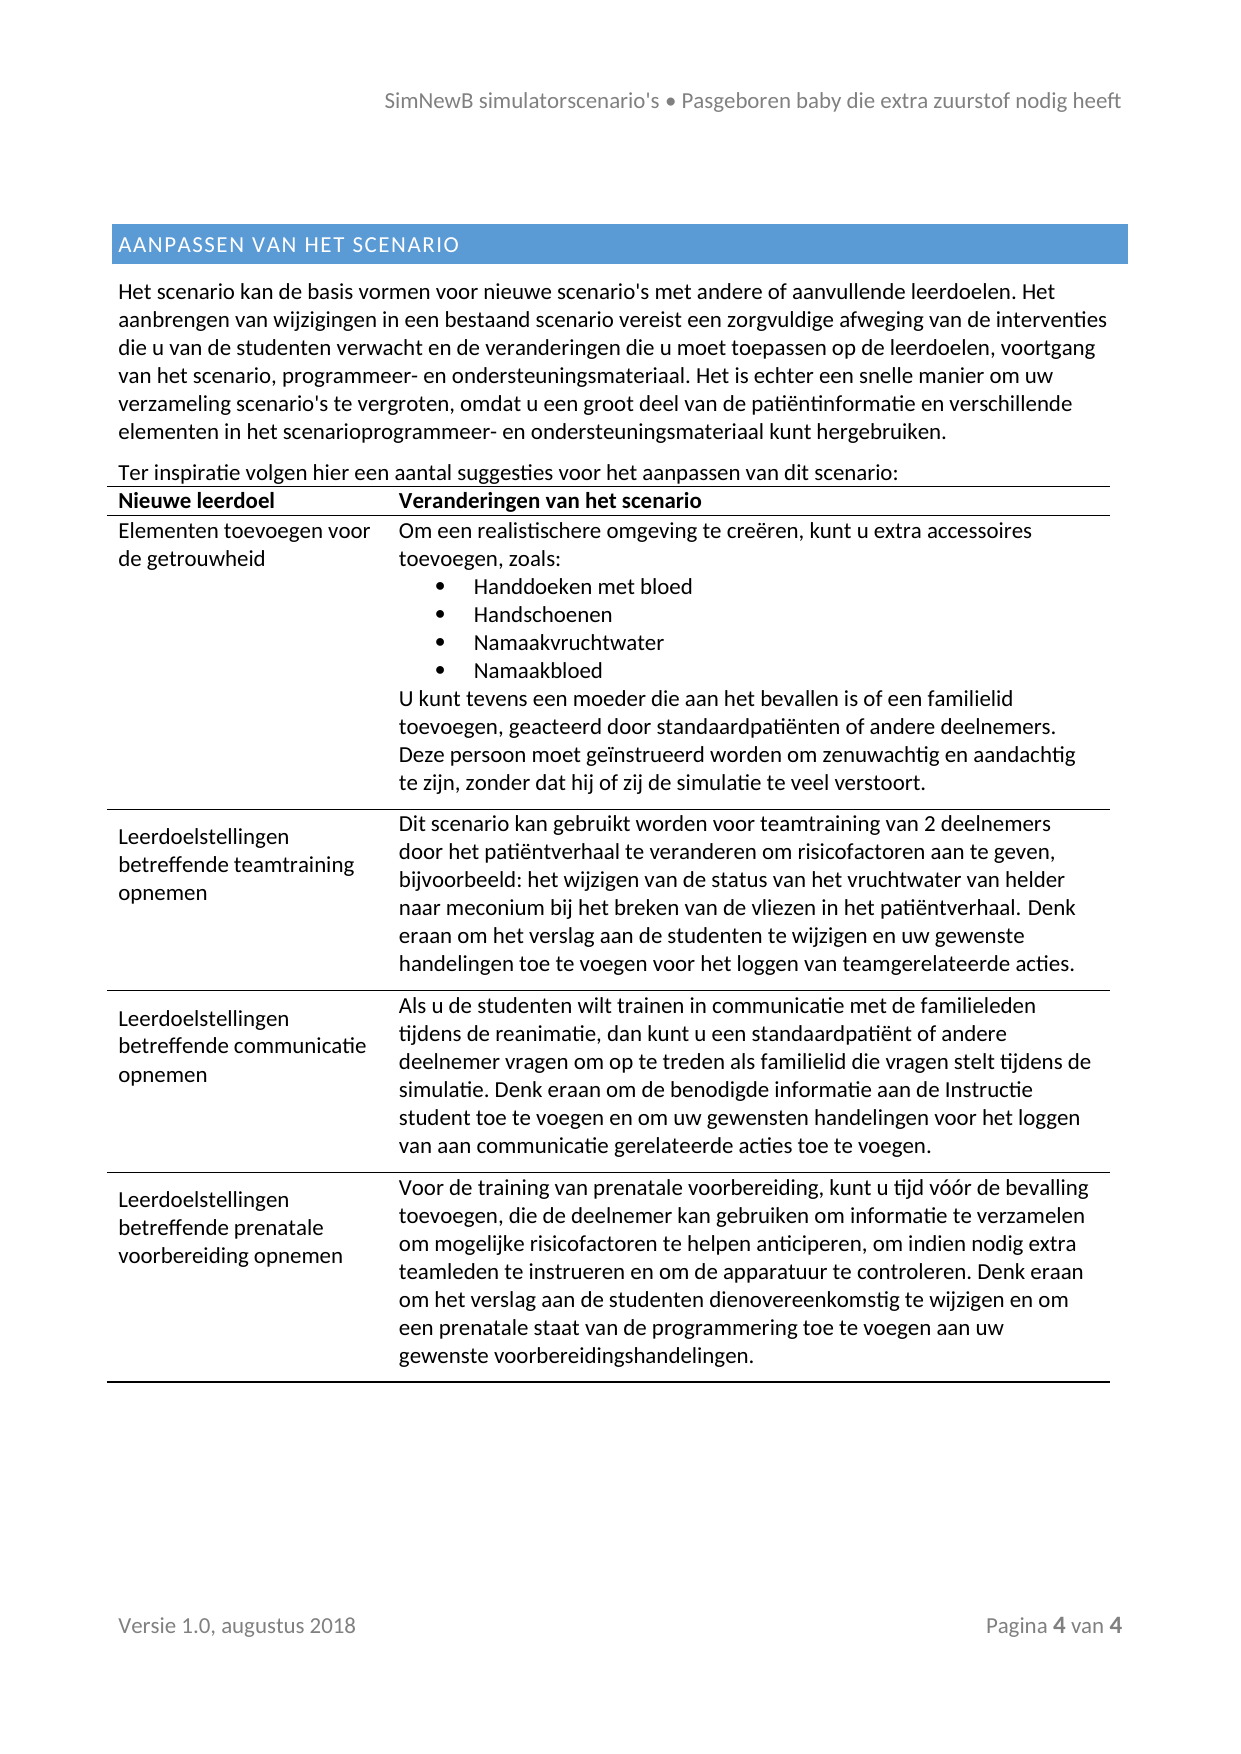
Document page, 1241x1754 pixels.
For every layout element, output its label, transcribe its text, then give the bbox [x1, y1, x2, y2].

table_cell Leerdoelstellingen betreffende teamtraining opnemen [107, 810, 387, 990]
table_cell Leerdoelstellingen betreffende prenatale voorbereiding opnemen [107, 1173, 387, 1381]
table_cell Om een realistischere omgeving te creëren, kunt u extra accessoires toevoegen, zoals: Handdoeken met bloed Handschoenen Namaakvruchtwater Namaakbloed U kunt tevens een moeder die aan het bevallen is of een familielid toevoegen, geacteerd door standaardpatiënten of andere deelnemers. Deze persoon moet geïnstrueerd worden om zenuwachtig en aandachtig te zijn, zonder dat hij of zij de simulatie te veel verstoort. [388, 516, 1110, 808]
table_cell Dit scenario kan gebruikt worden voor teamtraining van 2 deelnemers door het patiëntverhaal te veranderen om risicofactoren aan te geven, bijvoorbeeld: het wijzigen van de status van het vruchtwater van helder naar meconium bij het breken van de vliezen in het patiëntverhaal. Denk eraan om het verslag aan de studenten te wijzigen en uw gewenste handelingen toe te voegen voor het loggen van teamgerelateerde acties. [388, 810, 1110, 990]
table_cell Elementen toevoegen voor de getrouwheid [107, 516, 387, 808]
text Het scenario kan de basis vormen voor nieuwe scenario's met andere of aanvullende leerdoelen. Het aanbrengen van wijzigingen in een bestaand scenario vereist een zorgvuldige afweging van de interventies die u van de studenten verwacht en de veranderingen die u moet toepassen op de leerdoelen, voortgang van het scenario, programmeer- en ondersteuningsmateriaal. Het is echter een snelle manier om uw verzameling scenario's te vergroten, omdat u een groot deel van de patiëntinformatie en verschillende elementen in het scenarioprogrammeer- en ondersteuningsmateriaal kunt hergebruiken. [118, 277, 1122, 445]
table_header Veranderingen van het scenario [388, 487, 1110, 515]
table_cell Als u de studenten wilt trainen in communicatie met de familieleden tijdens de reanimatie, dan kunt u een standaardpatiënt of andere deelnemer vragen om op te treden als familielid die vragen stelt tijdens de simulatie. Denk eraan om de benodigde informatie aan de Instructie student toe te voegen en om uw gewensten handelingen voor het loggen van aan communicatie gerelateerde acties toe te voegen. [388, 991, 1110, 1172]
table_header Nieuwe leerdoel [107, 487, 387, 515]
subtitle Aanpassen van het scenario [118, 230, 1122, 258]
table_cell Leerdoelstellingen betreffende communicatie opnemen [107, 991, 387, 1172]
text Ter inspiratie volgen hier een aantal suggesties voor het aanpassen van dit scenario: [118, 458, 1122, 486]
table_cell Voor de training van prenatale voorbereiding, kunt u tijd vóór de bevalling toevoegen, die de deelnemer kan gebruiken om informatie te verzamelen om mogelijke risicofactoren te helpen anticiperen, om indien nodig extra teamleden te instrueren en om de apparatuur te controleren. Denk eraan om het verslag aan de studenten dienovereenkomstig te wijzigen en om een prenatale staat van de programmering toe te voegen aan uw gewenste voorbereidingshandelingen. [388, 1173, 1110, 1381]
